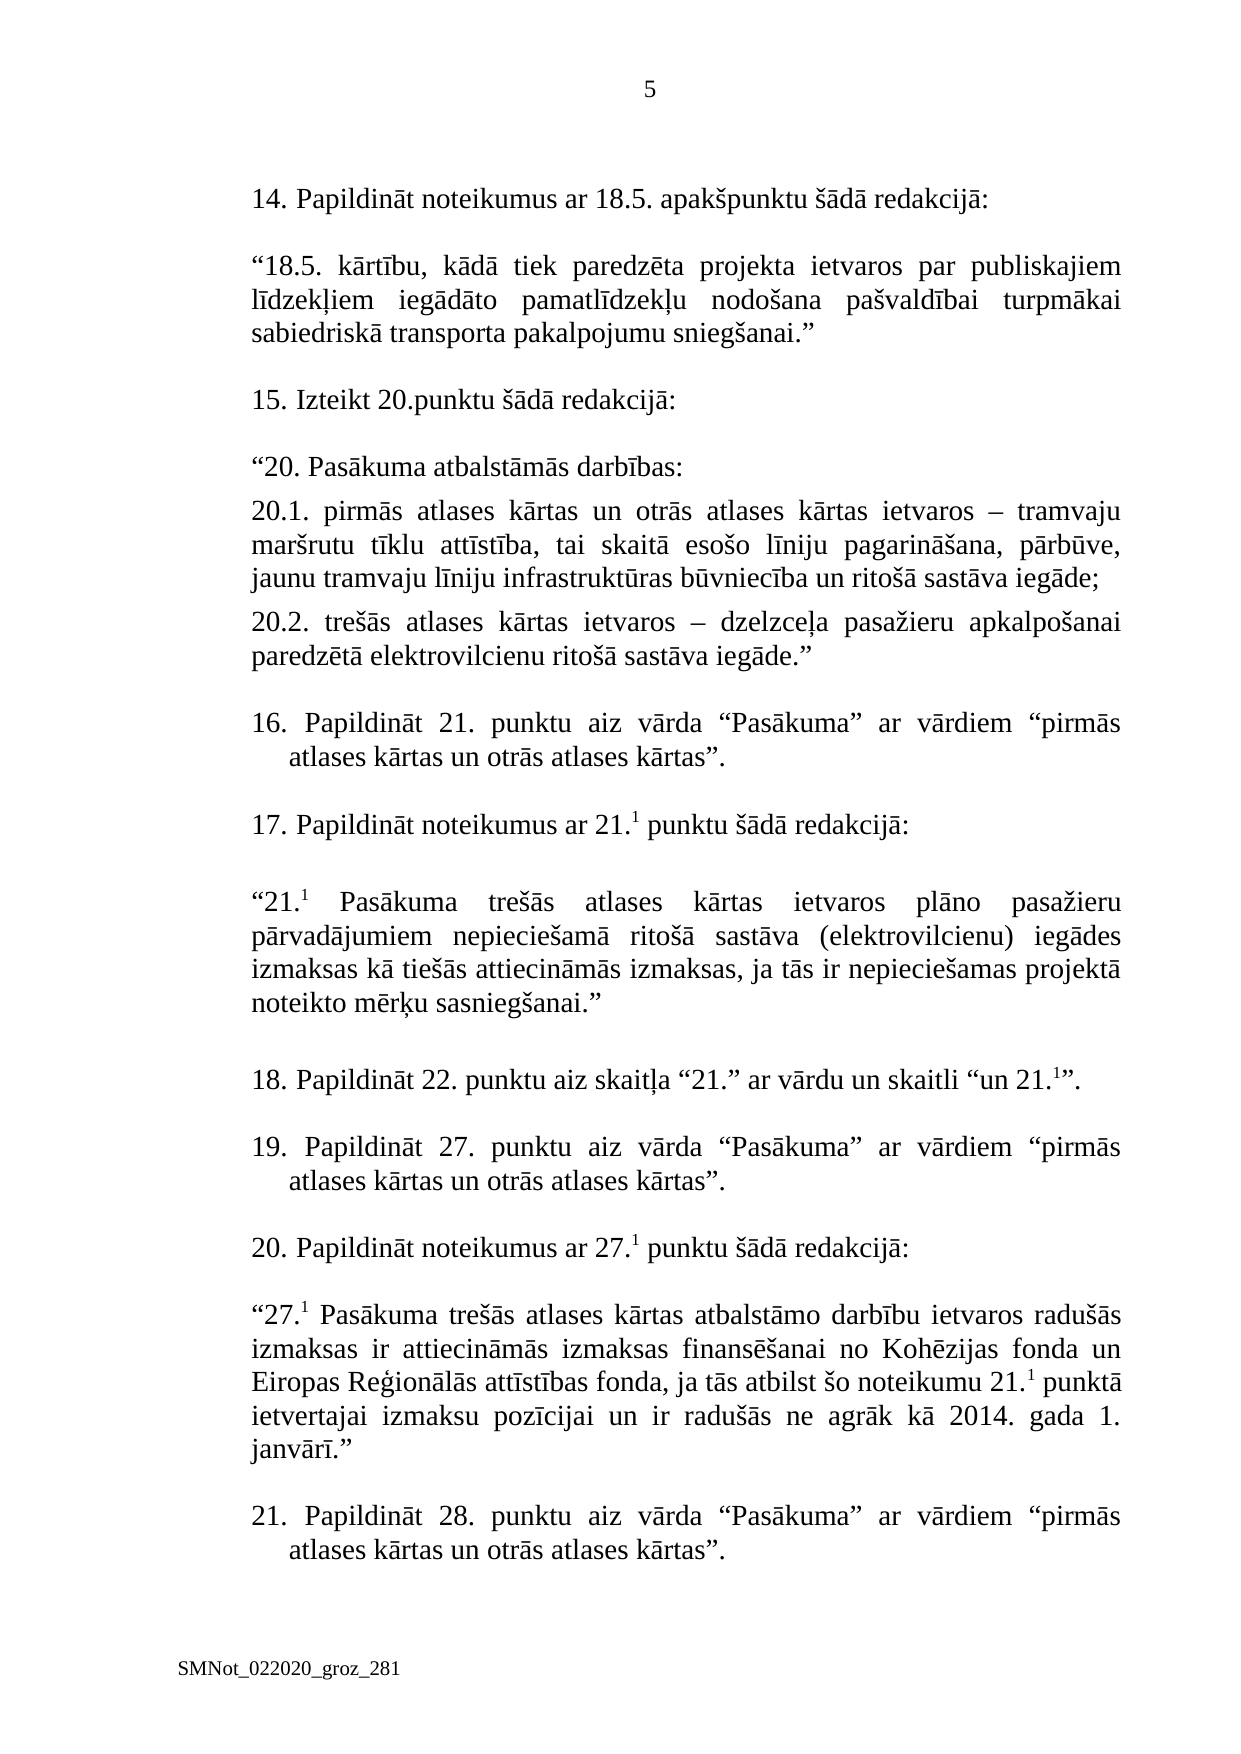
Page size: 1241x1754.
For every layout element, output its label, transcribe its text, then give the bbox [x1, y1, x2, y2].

list Papildināt 22. punktu aiz skaitļa “21.” ar vārdu un skaitli “un 21.1”. [251, 1062, 1122, 1096]
list Izteikt 20.punktu šādā redakcijā: [251, 382, 1122, 416]
text “27.1 Pasākuma trešās atlases kārtas atbalstāmo darbību ietvaros radušās izmaksas ir attiecināmās izmaksas finansēšanai no Kohēzijas fonda un Eiropas Reģionālās attīstības fonda, ja tās atbilst šo noteikumu 21.1 punktā ietvertajai izmaksu pozīcijai un ir radušās ne agrāk kā 2014. gada 1. janvārī.” [251, 1297, 1122, 1465]
text “20. Pasākuma atbalstāmās darbības: [251, 449, 1122, 483]
text 20.1. pirmās atlases kārtas un otrās atlases kārtas ietvaros – tramvaju maršrutu tīklu attīstība, tai skaitā esošo līniju pagarināšana, pārbūve, jaunu tramvaju līniju infrastruktūras būvniecība un ritošā sastāva iegāde; [251, 493, 1122, 594]
list Papildināt noteikumus ar 27.1 punktu šādā redakcijā: [251, 1230, 1122, 1264]
list Papildināt noteikumus ar 18.5. apakšpunktu šādā redakcijā: [251, 181, 1122, 215]
text “21.1 Pasākuma trešās atlases kārtas ietvaros plāno pasažieru pārvadājumiem nepieciešamā ritošā sastāva (elektrovilcienu) iegādes izmaksas kā tiešās attiecināmās izmaksas, ja tās ir nepieciešamas projektā noteikto mērķu sasniegšanai.” [251, 884, 1122, 1018]
text 20.2. trešās atlases kārtas ietvaros – dzelzceļa pasažieru apkalpošanai paredzētā elektrovilcienu ritošā sastāva iegāde.” [251, 604, 1122, 672]
list Papildināt 28. punktu aiz vārda “Pasākuma” ar vārdiem “pirmās atlases kārtas un otrās atlases kārtas”. [251, 1498, 1122, 1566]
list Papildināt 27. punktu aiz vārda “Pasākuma” ar vārdiem “pirmās atlases kārtas un otrās atlases kārtas”. [251, 1129, 1122, 1197]
text “18.5. kārtību, kādā tiek paredzēta projekta ietvaros par publiskajiem līdzekļiem iegādāto pamatlīdzekļu nodošana pašvaldībai turpmākai sabiedriskā transporta pakalpojumu sniegšanai.” [251, 248, 1122, 349]
list Papildināt noteikumus ar 21.1 punktu šādā redakcijā: [251, 807, 1122, 840]
list Papildināt 21. punktu aiz vārda “Pasākuma” ar vārdiem “pirmās atlases kārtas un otrās atlases kārtas”. [251, 705, 1122, 773]
